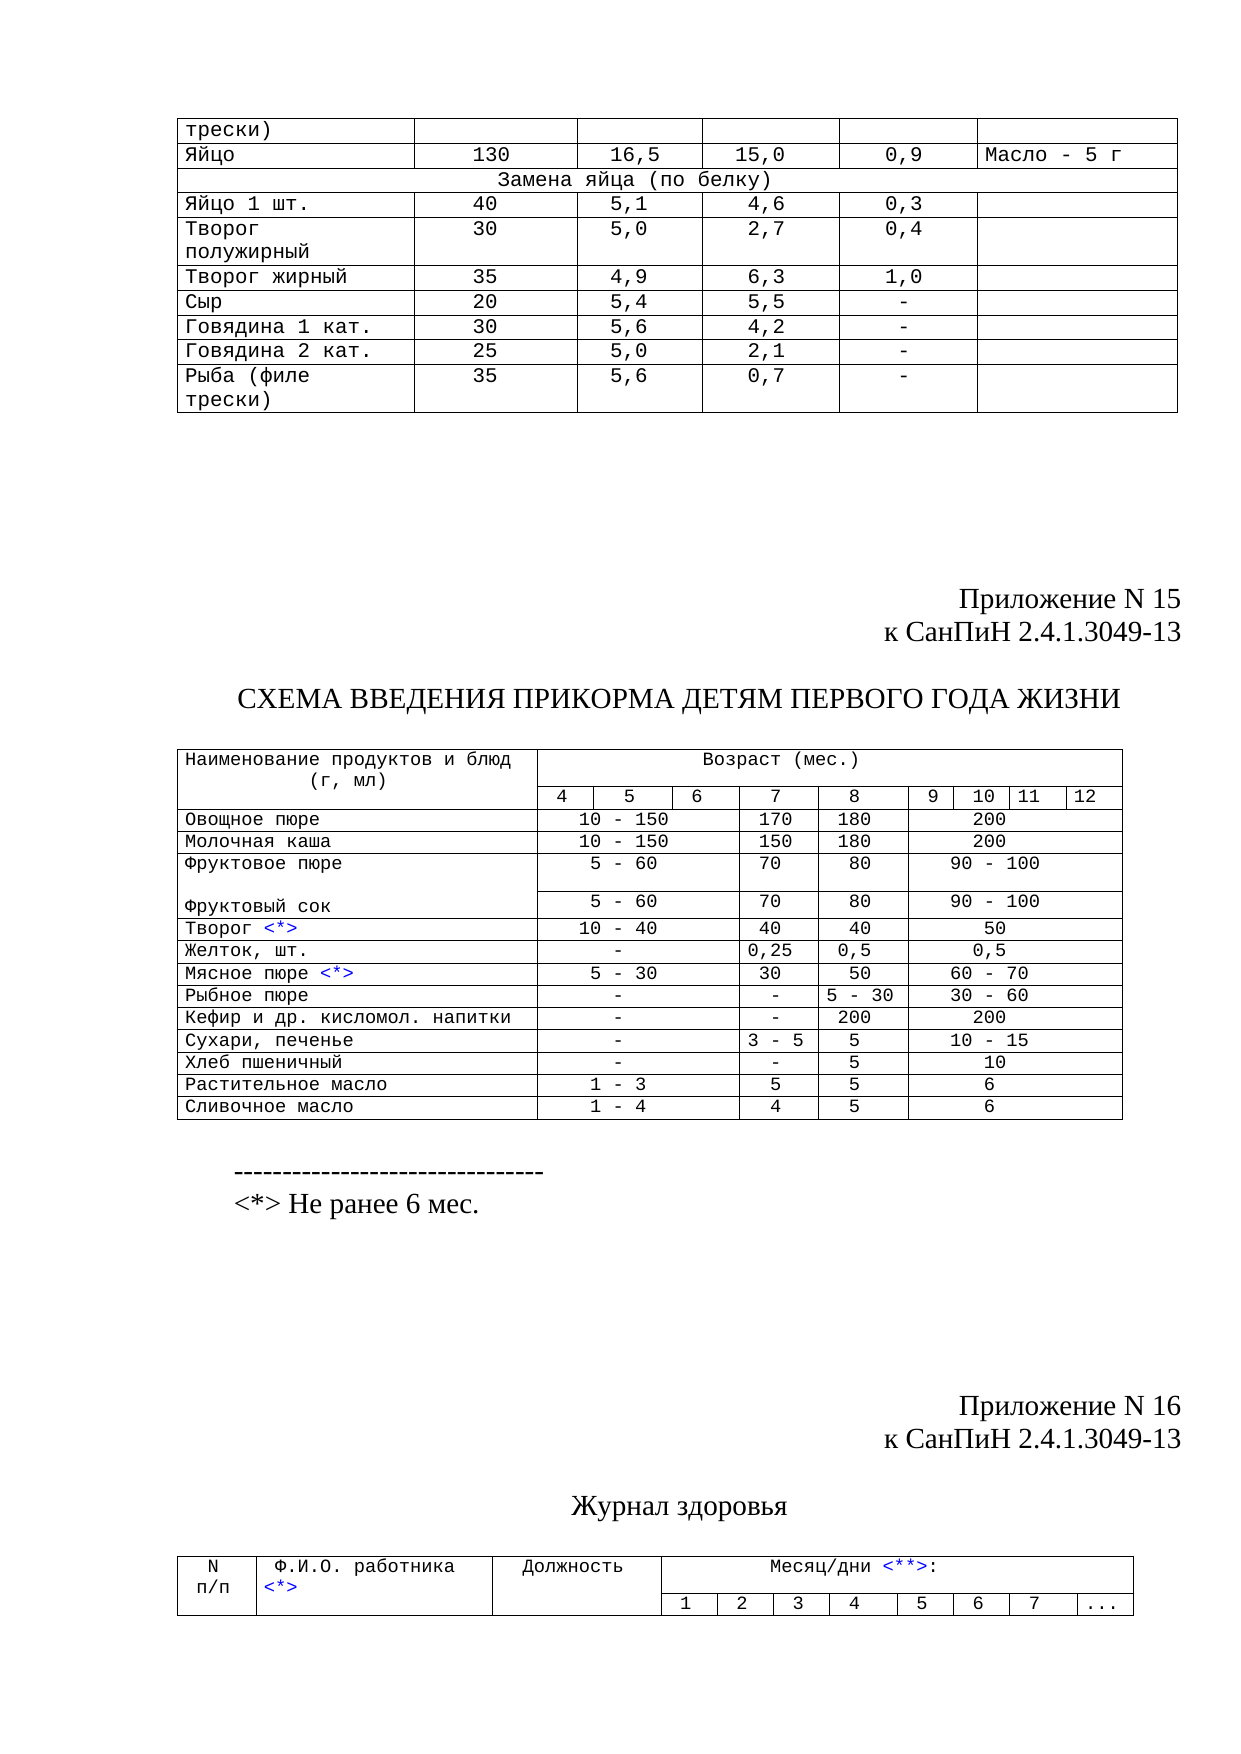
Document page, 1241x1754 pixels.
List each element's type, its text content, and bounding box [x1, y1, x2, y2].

table_cell 35 [415, 266, 577, 290]
table_cell 180 [819, 832, 908, 853]
table_header Месяц/дни <**>: [662, 1557, 1133, 1593]
table_cell 100 [415, 119, 577, 143]
table_cell Рыба (филе трески) [178, 119, 414, 143]
table_cell Молочная каша [178, 832, 537, 853]
table_header Возраст (мес.) [538, 750, 1122, 786]
table_cell 5 - 60 [538, 854, 739, 891]
table_cell 70 [740, 892, 818, 918]
table_cell 8 [819, 787, 908, 808]
table_cell 9 [909, 787, 953, 808]
table_cell 16,5 [578, 144, 702, 167]
text Приложение N 16 [177, 1388, 1181, 1421]
table_cell 20 [415, 291, 577, 314]
table_cell 40 [819, 919, 908, 940]
table_cell - [740, 986, 818, 1007]
table_cell 12 [1067, 787, 1122, 808]
table_cell Фруктовое пюре Фруктовый сок [178, 854, 537, 918]
table_cell 7 [1010, 1594, 1077, 1615]
table_cell 11 [1010, 787, 1066, 808]
table_header Должность [493, 1557, 661, 1615]
table_cell 5 [819, 1053, 908, 1074]
table_cell Растительное масло [178, 1075, 537, 1096]
table_cell - [740, 1053, 818, 1074]
table_cell 2,7 [703, 218, 839, 265]
table_cell [978, 316, 1177, 339]
table_header N п/п [178, 1557, 256, 1615]
table_cell [978, 365, 1177, 412]
table_cell 0,5 [819, 941, 908, 962]
table_cell [978, 266, 1177, 290]
table_cell 3 - 5 [740, 1030, 818, 1052]
table_cell 80 [819, 854, 908, 891]
table_cell - [538, 986, 739, 1007]
table_cell - [740, 1008, 818, 1029]
table_cell - [538, 1030, 739, 1052]
table_cell Творог жирный [178, 266, 414, 290]
table_cell 4 [538, 787, 593, 808]
table_cell 10 - 15 [909, 1030, 1122, 1052]
table_cell 5,0 [578, 218, 702, 265]
table_cell - [538, 1008, 739, 1029]
table_cell 5,1 [578, 193, 702, 217]
table_cell 30 - 60 [909, 986, 1122, 1007]
table_cell Творог полужирный [178, 218, 414, 265]
table_cell 10 - 150 [538, 810, 739, 831]
table_cell 10 [954, 787, 1009, 808]
table_cell Творог <*> [178, 919, 537, 940]
table_cell Замена яйца (по белку) [178, 169, 1177, 192]
table_cell 30 [415, 218, 577, 265]
table_cell Говядина 1 кат. [178, 316, 414, 339]
table_cell 150 [740, 832, 818, 853]
table_cell 40 [415, 193, 577, 217]
text к СанПиН 2.4.1.3049-13 [177, 614, 1181, 648]
table_cell 5,4 [578, 291, 702, 314]
table_cell 0,7 [703, 365, 839, 412]
table_cell 4,2 [703, 316, 839, 339]
table_cell 15,0 [703, 144, 839, 167]
table_cell - [538, 1053, 739, 1074]
table_cell 1 - 4 [538, 1097, 739, 1118]
table_cell 4,9 [578, 266, 702, 290]
table_cell 130 [415, 144, 577, 167]
table_cell 25 [415, 340, 577, 364]
table_cell 5 - 30 [819, 986, 908, 1007]
table_cell 6 [909, 1075, 1122, 1096]
table_cell 5,5 [703, 291, 839, 314]
table_cell [978, 291, 1177, 314]
table_cell 70 [740, 854, 818, 891]
table_cell Яйцо 1 шт. [178, 193, 414, 217]
table_cell Кефир и др. кисломол. напитки [178, 1008, 537, 1029]
table_cell 200 [909, 832, 1122, 853]
text к СанПиН 2.4.1.3049-13 [177, 1421, 1181, 1455]
table_cell 35 [415, 365, 577, 412]
table_cell 5 [594, 787, 672, 808]
table_cell 50 [819, 964, 908, 985]
table_cell Овощное пюре [178, 810, 537, 831]
table_cell 2 [718, 1594, 773, 1615]
table_cell Говядина 2 кат. [178, 340, 414, 364]
table_cell Сливочное масло [178, 1097, 537, 1118]
table_cell [978, 340, 1177, 364]
table_cell 50 [909, 919, 1122, 940]
table_cell - [840, 365, 977, 412]
table_cell 7 [740, 787, 818, 808]
table_cell 10 - 150 [538, 832, 739, 853]
table_cell 10 [909, 1053, 1122, 1074]
table_cell Масло - [978, 144, 1177, 167]
table_cell 5 - 60 [538, 892, 739, 918]
table_header Ф.И.О. работника <*> [257, 1557, 492, 1615]
table_cell 5 - 30 [538, 964, 739, 985]
table_cell 6,3 [703, 266, 839, 290]
table_cell Сухари, печенье [178, 1030, 537, 1052]
table_cell 90 - 100 [909, 892, 1122, 918]
table_cell 0,3 [840, 193, 977, 217]
table_cell [978, 193, 1177, 217]
table_cell 1 [662, 1594, 717, 1615]
table_cell Рыба (филе трески) [178, 365, 414, 412]
table_cell 170 [740, 810, 818, 831]
table_cell 6 [673, 787, 739, 808]
table_cell 5 [819, 1030, 908, 1052]
table_cell 5,0 [578, 340, 702, 364]
table_cell 0,4 [840, 218, 977, 265]
table_cell Масло + [978, 119, 1177, 143]
text <*> Не ранее 6 мес. [177, 1187, 1181, 1220]
table_cell 5 [740, 1075, 818, 1096]
table_cell 2,1 [703, 340, 839, 364]
table_cell 60 - 70 [909, 964, 1122, 985]
table_cell 180 [819, 810, 908, 831]
table_cell - [840, 316, 977, 339]
table_cell 200 [909, 1008, 1122, 1029]
table_cell Желток, шт. [178, 941, 537, 962]
table_cell Хлеб пшеничный [178, 1053, 537, 1074]
table_cell 80 [819, 892, 908, 918]
table_cell 5 [819, 1097, 908, 1118]
table_cell 1,0 [840, 266, 977, 290]
table_cell 10 - 40 [538, 919, 739, 940]
table_cell 0,25 [740, 941, 818, 962]
table_cell Рыбное пюре [178, 986, 537, 1007]
table_cell 1 - 3 [538, 1075, 739, 1096]
table_cell 5 [819, 1075, 908, 1096]
table_cell - [840, 340, 977, 364]
table_cell [978, 218, 1177, 265]
table_cell 30 [415, 316, 577, 339]
table_cell 40 [740, 919, 818, 940]
table_cell 200 [819, 1008, 908, 1029]
table_cell 30 [740, 964, 818, 985]
table_cell 4 [740, 1097, 818, 1118]
table_header Наименование продуктов и блюд (г, мл) [178, 750, 537, 808]
table_cell Сыр [178, 291, 414, 314]
table_cell 16,0 [578, 119, 702, 143]
text -------------------------------- [177, 1153, 1181, 1187]
table_cell Мясное пюре <*> [178, 964, 537, 985]
table_cell Яйцо [178, 144, 414, 167]
table_cell 3 [774, 1594, 829, 1615]
text СХЕМА ВВЕДЕНИЯ ПРИКОРМА ДЕТЯМ ПЕРВОГО ГОДА ЖИЗНИ [177, 682, 1181, 715]
table_cell ... [1078, 1594, 1133, 1615]
table_cell 5,6 [578, 365, 702, 412]
table_cell 6 [954, 1594, 1009, 1615]
table_cell 5,6 [578, 316, 702, 339]
table_cell 0,5 [909, 941, 1122, 962]
table_cell - [840, 119, 977, 143]
text Журнал здоровья [177, 1488, 1181, 1522]
text Приложение N 15 [177, 581, 1181, 614]
table_cell 5 [898, 1594, 953, 1615]
table_cell 6 [909, 1097, 1122, 1118]
table_cell 4,6 [703, 193, 839, 217]
table_cell - [538, 941, 739, 962]
table_cell 0,9 [840, 144, 977, 167]
table_cell 0,6 [703, 119, 839, 143]
table_cell 200 [909, 810, 1122, 831]
table_cell 4 [830, 1594, 897, 1615]
table_cell - [840, 291, 977, 314]
table_cell 90 - 100 [909, 854, 1122, 891]
